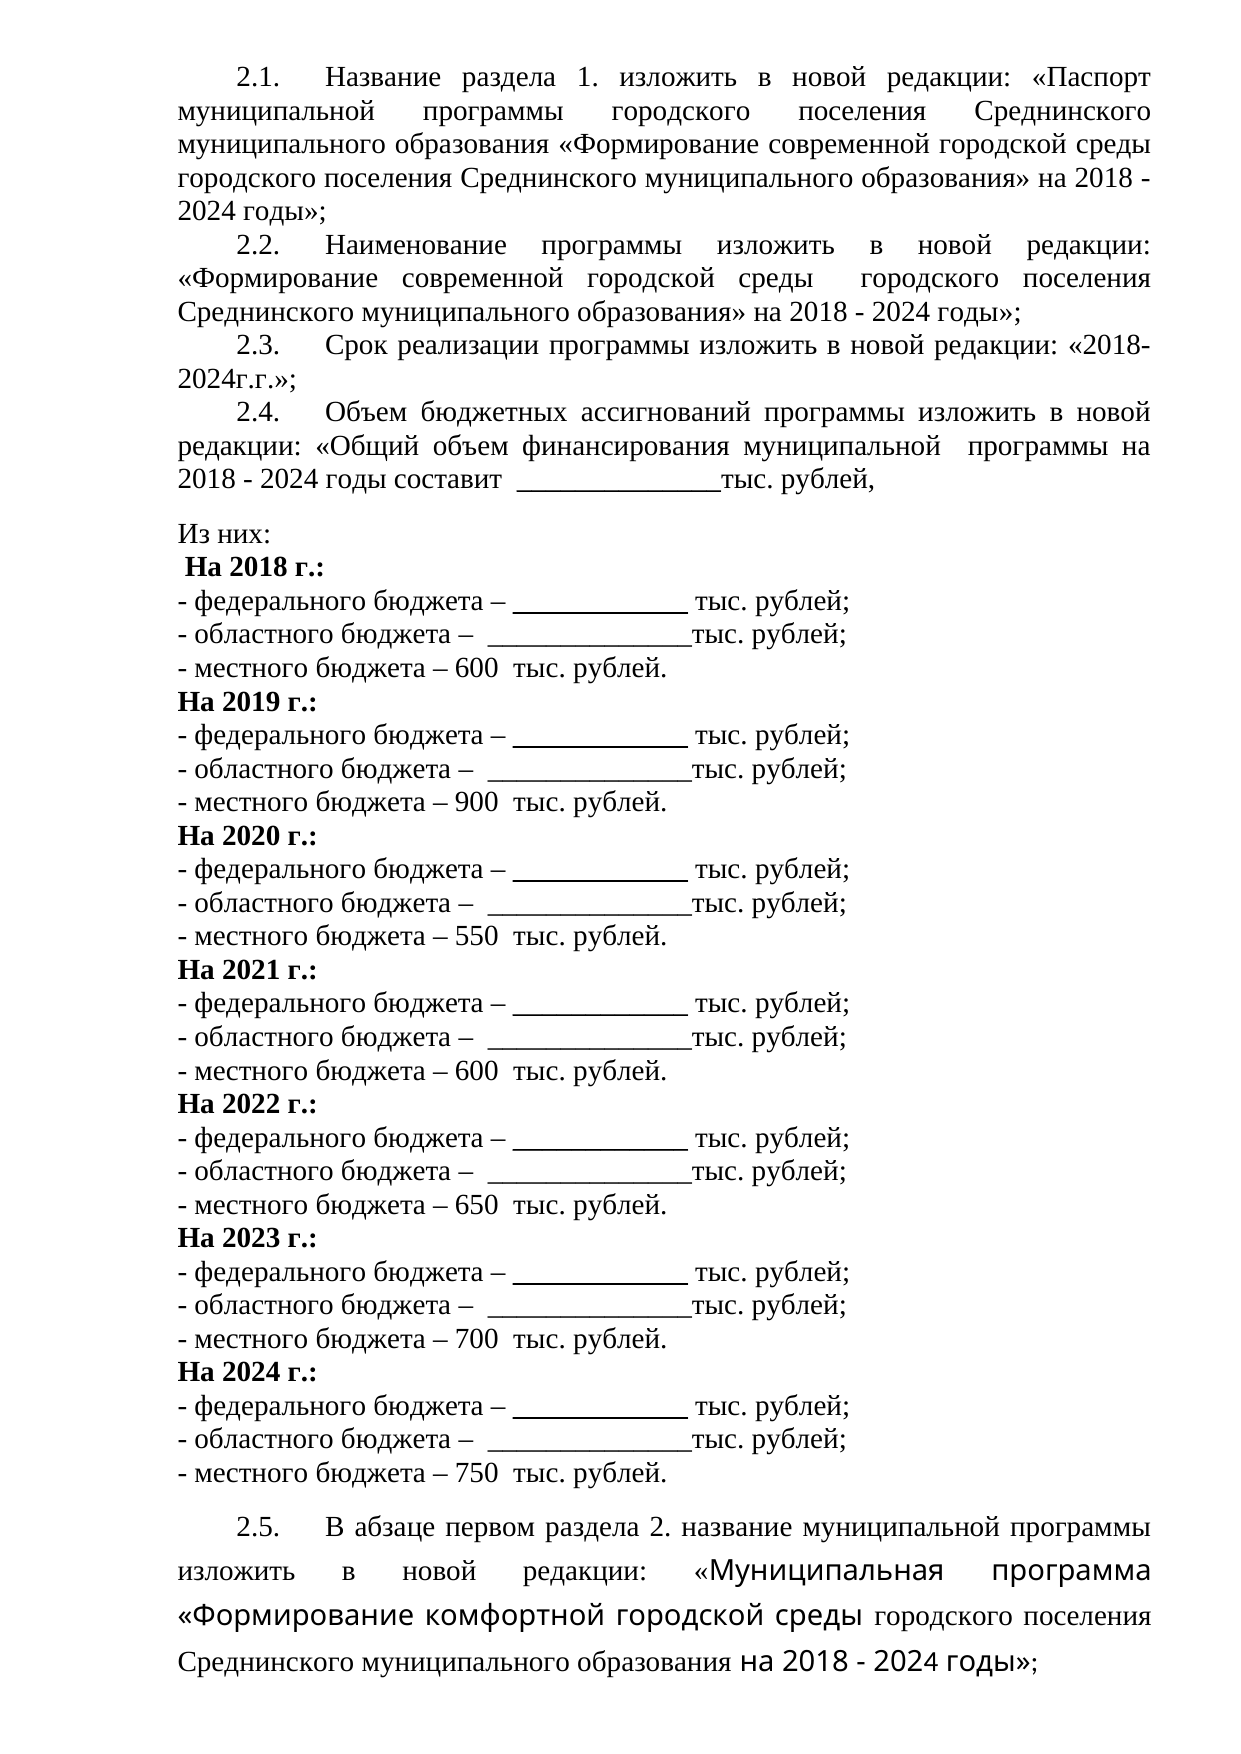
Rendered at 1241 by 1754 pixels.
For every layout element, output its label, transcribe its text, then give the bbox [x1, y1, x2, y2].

text - местного бюджета – 600 тыс. рублей. [177, 1053, 1152, 1086]
text - местного бюджета – 900 тыс. рублей. [177, 784, 1152, 818]
text На .: [177, 549, 1152, 583]
text Из них: [177, 516, 1152, 549]
text На .: [177, 818, 1152, 851]
text - федерального бюджета – ____________ тыс. рублей; [177, 986, 1152, 1019]
text - федерального бюджета – ____________ тыс. рублей; [177, 717, 1152, 751]
text - местного бюджета – 600 тыс. рублей. [177, 650, 1152, 684]
text - областного бюджета – ______________тыс. рублей; [177, 617, 1152, 650]
list В абзаце первом раздела 2. название муниципальной программы изложить в новой редакции: «Муниципальная программа «Формирование комфортной городской среды городского поселения Среднинского муниципального образования на 2018 - 2024 годы»; [177, 1509, 1152, 1680]
text - федерального бюджета – ____________ тыс. рублей; [177, 583, 1152, 617]
text - федерального бюджета – ____________ тыс. рублей; [177, 1120, 1152, 1153]
text - областного бюджета – ______________тыс. рублей; [177, 1153, 1152, 1187]
text На 2023 г.: [177, 1220, 1152, 1254]
text На .: [177, 1086, 1152, 1120]
list Наименование программы изложить в новой редакции: «Формирование современной городской среды городского поселения Среднинского муниципального образования» на 2018 - 2024 годы»; [177, 227, 1152, 327]
text - местного бюджета – 650 тыс. рублей. [177, 1187, 1152, 1220]
text - местного бюджета – 700 тыс. рублей. [177, 1321, 1152, 1354]
list Срок реализации программы изложить в новой редакции: «2018-2024г.г.»; [177, 327, 1152, 394]
text - областного бюджета – ______________тыс. рублей; [177, 751, 1152, 784]
text - федерального бюджета – ____________ тыс. рублей; [177, 1254, 1152, 1287]
text - областного бюджета – ______________тыс. рублей; [177, 1287, 1152, 1321]
list Объем бюджетных ассигнований программы изложить в новой редакции: «Общий объем финансирования муниципальной программы на 2018 - 2024 годы составит ______________тыс. рублей, [177, 394, 1152, 495]
text - местного бюджета – 550 тыс. рублей. [177, 918, 1152, 952]
text - федерального бюджета – ____________ тыс. рублей; [177, 1388, 1152, 1422]
text - федерального бюджета – ____________ тыс. рублей; [177, 851, 1152, 885]
text - областного бюджета – ______________тыс. рублей; [177, 885, 1152, 918]
text На .: [177, 952, 1152, 986]
text - местного бюджета – 750 тыс. рублей. [177, 1455, 1152, 1489]
list Название раздела 1. изложить в новой редакции: «Паспорт муниципальной программы городского поселения Среднинского муниципального образования «Формирование современной городской среды городского поселения Среднинского муниципального образования» на 2018 - 2024 годы»; [177, 59, 1152, 227]
text - областного бюджета – ______________тыс. рублей; [177, 1422, 1152, 1455]
text - областного бюджета – ______________тыс. рублей; [177, 1019, 1152, 1053]
text На .: [177, 684, 1152, 717]
text На 2024 г.: [177, 1354, 1152, 1388]
